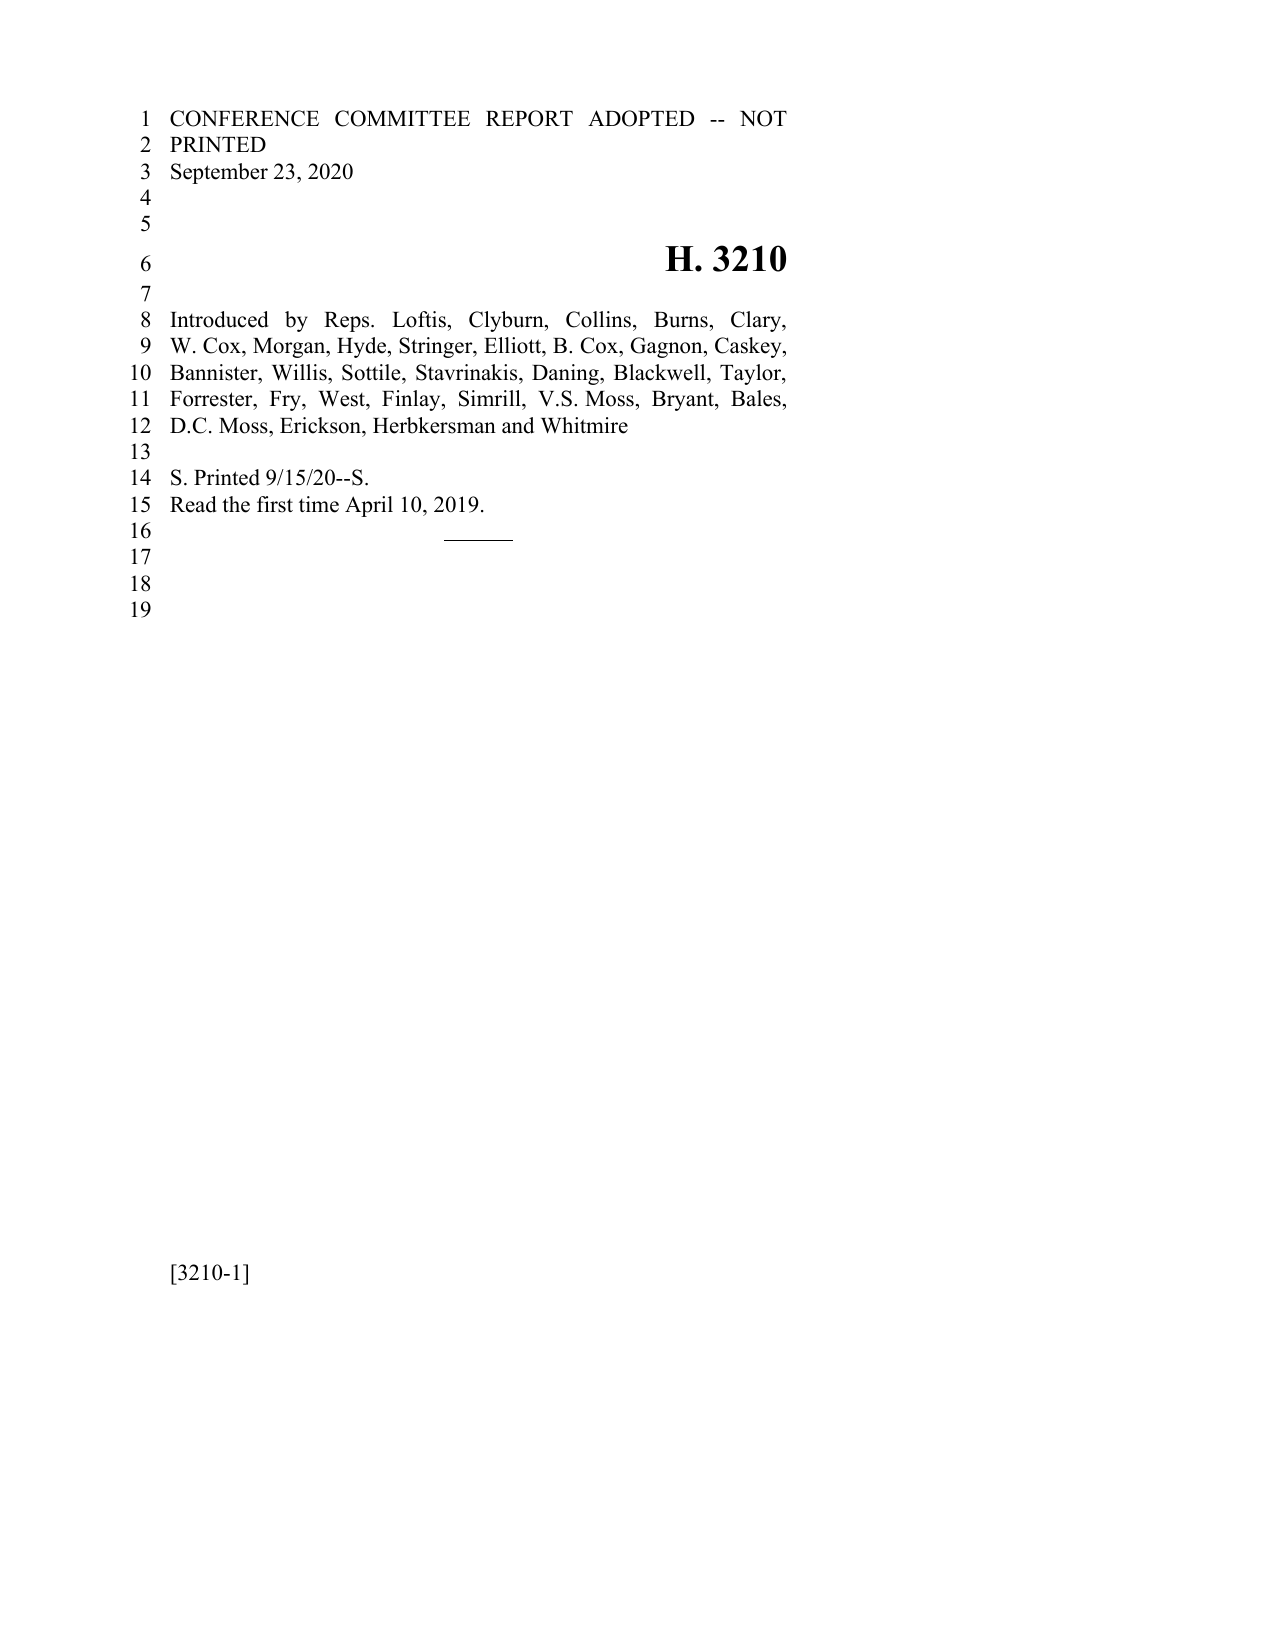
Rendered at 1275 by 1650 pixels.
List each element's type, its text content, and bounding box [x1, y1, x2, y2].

text CONFERENCE COMMITTEE REPORT ADOPTED -- NOT PRINTED [169, 105, 787, 158]
text September 23, 2020 [169, 158, 787, 184]
text Introduced by Reps. Loftis, Clyburn, Collins, Burns, Clary, W. Cox, Morgan, Hyde, Stringer, Elliott, B. Cox, Gagnon, Caskey, Bannister, Willis, Sottile, Stavrinakis, Daning, Blackwell, Taylor, Forrester, Fry, West, Finlay, Simrill, V.S. Moss, Bryant, Bales, D.C. Moss, Erickson, Herbkersman and Whitmire [169, 306, 787, 438]
text H. 3210 [169, 237, 787, 280]
text Read the first time April 10, 2019. [169, 491, 787, 517]
text S. Printed 9/15/20--S. [169, 464, 787, 491]
